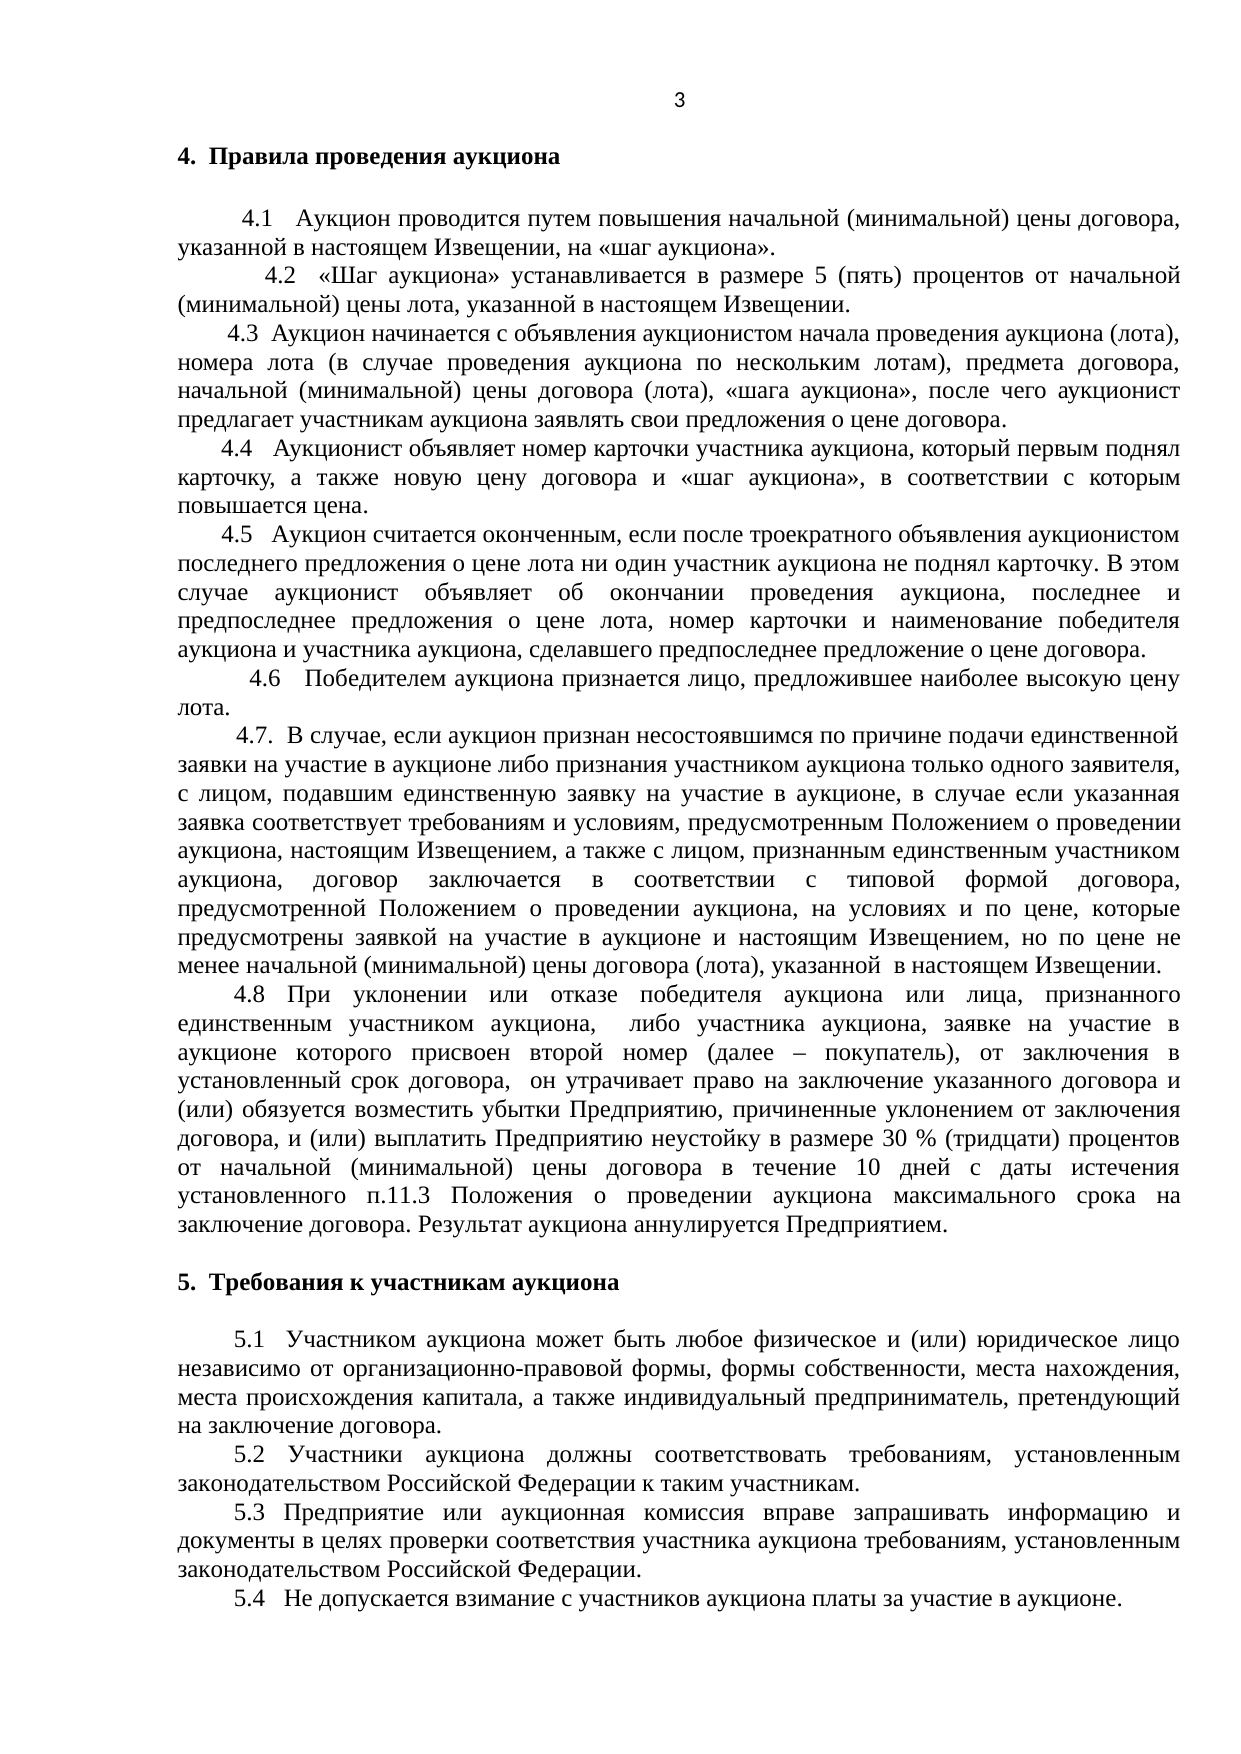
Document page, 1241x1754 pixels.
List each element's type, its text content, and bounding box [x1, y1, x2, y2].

text 5.1 Участником аукциона может быть любое физическое и (или) юридическое лицо независимо от организационно-правовой формы, формы собственности, места нахождения, места происхождения капитала, а также индивидуальный предприниматель, претендующий на заключение договора. [177, 1324, 1181, 1439]
text 4.8 При уклонении или отказе победителя аукциона или лица, признанного единственным участником аукциона, либо участника аукциона, заявке на участие в аукционе которого присвоен второй номер (далее – покупатель), от заключения в установленный срок договора, он утрачивает право на заключение указанного договора и (или) обязуется возместить убытки Предприятию, причиненные уклонением от заключения договора, и (или) выплатить Предприятию неустойку в размере 30 % (тридцати) процентов от начальной (минимальной) цены договора в течение 10 дней с даты истечения установленного п.11.3 Положения о проведении аукциона максимального срока на заключение договора. Результат аукциона аннулируется Предприятием. [177, 979, 1181, 1238]
text 4.4 Аукционист объявляет номер карточки участника аукциона, который первым поднял карточку, а также новую цену договора и «шаг аукциона», в соответствии с которым повышается цена. [177, 433, 1181, 519]
text 4. Правила проведения аукциона [177, 141, 1181, 169]
text 5.4 Не допускается взимание с участников аукциона платы за участие в аукционе. [177, 1583, 1181, 1612]
text 5.2 Участники аукциона должны соответствовать требованиям, установленным законодательством Российской Федерации к таким участникам. [177, 1439, 1181, 1497]
text 5. Требования к участникам аукциона [177, 1267, 1181, 1295]
text 4.5 Аукцион считается оконченным, если после троекратного объявления аукционистом последнего предложения о цене лота ни один участник аукциона не поднял карточку. В этом случае аукционист объявляет об окончании проведения аукциона, последнее и предпоследнее предложения о цене лота, номер карточки и наименование победителя аукциона и участника аукциона, сделавшего предпоследнее предложение о цене договора. [177, 519, 1181, 663]
text 4.7. В случае, если аукцион признан несостоявшимся по причине подачи единственной заявки на участие в аукционе либо признания участником аукциона только одного заявителя, с лицом, подавшим единственную заявку на участие в аукционе, в случае если указанная заявка соответствует требованиям и условиям, предусмотренным Положением о проведении аукциона, настоящим Извещением, а также с лицом, признанным единственным участником аукциона, договор заключается в соответствии с типовой формой договора, предусмотренной Положением о проведении аукциона, на условиях и по цене, которые предусмотрены заявкой на участие в аукционе и настоящим Извещением, но по цене не менее начальной (минимальной) цены договора (лота), указанной в настоящем Извещении. [177, 720, 1181, 979]
text 5.3 Предприятие или аукционная комиссия вправе запрашивать информацию и документы в целях проверки соответствия участника аукциона требованиям, установленным законодательством Российской Федерации. [177, 1497, 1181, 1583]
text 4.6 Победителем аукциона признается лицо, предложившее наиболее высокую цену лота. [177, 663, 1181, 720]
text 4.2 «Шаг аукциона» устанавливается в размере 5 (пять) процентов от начальной (минимальной) цены лота, указанной в настоящем Извещении. [177, 260, 1181, 318]
text 4.1 Аукцион проводится путем повышения начальной (минимальной) цены договора, указанной в настоящем Извещении, на «шаг аукциона». [177, 203, 1181, 260]
text 4.3 Аукцион начинается с объявления аукционистом начала проведения аукциона (лота), номера лота (в случае проведения аукциона по нескольким лотам), предмета договора, начальной (минимальной) цены договора (лота), «шага аукциона», после чего аукционист предлагает участникам аукциона заявлять свои предложения о цене договора. [177, 318, 1181, 433]
